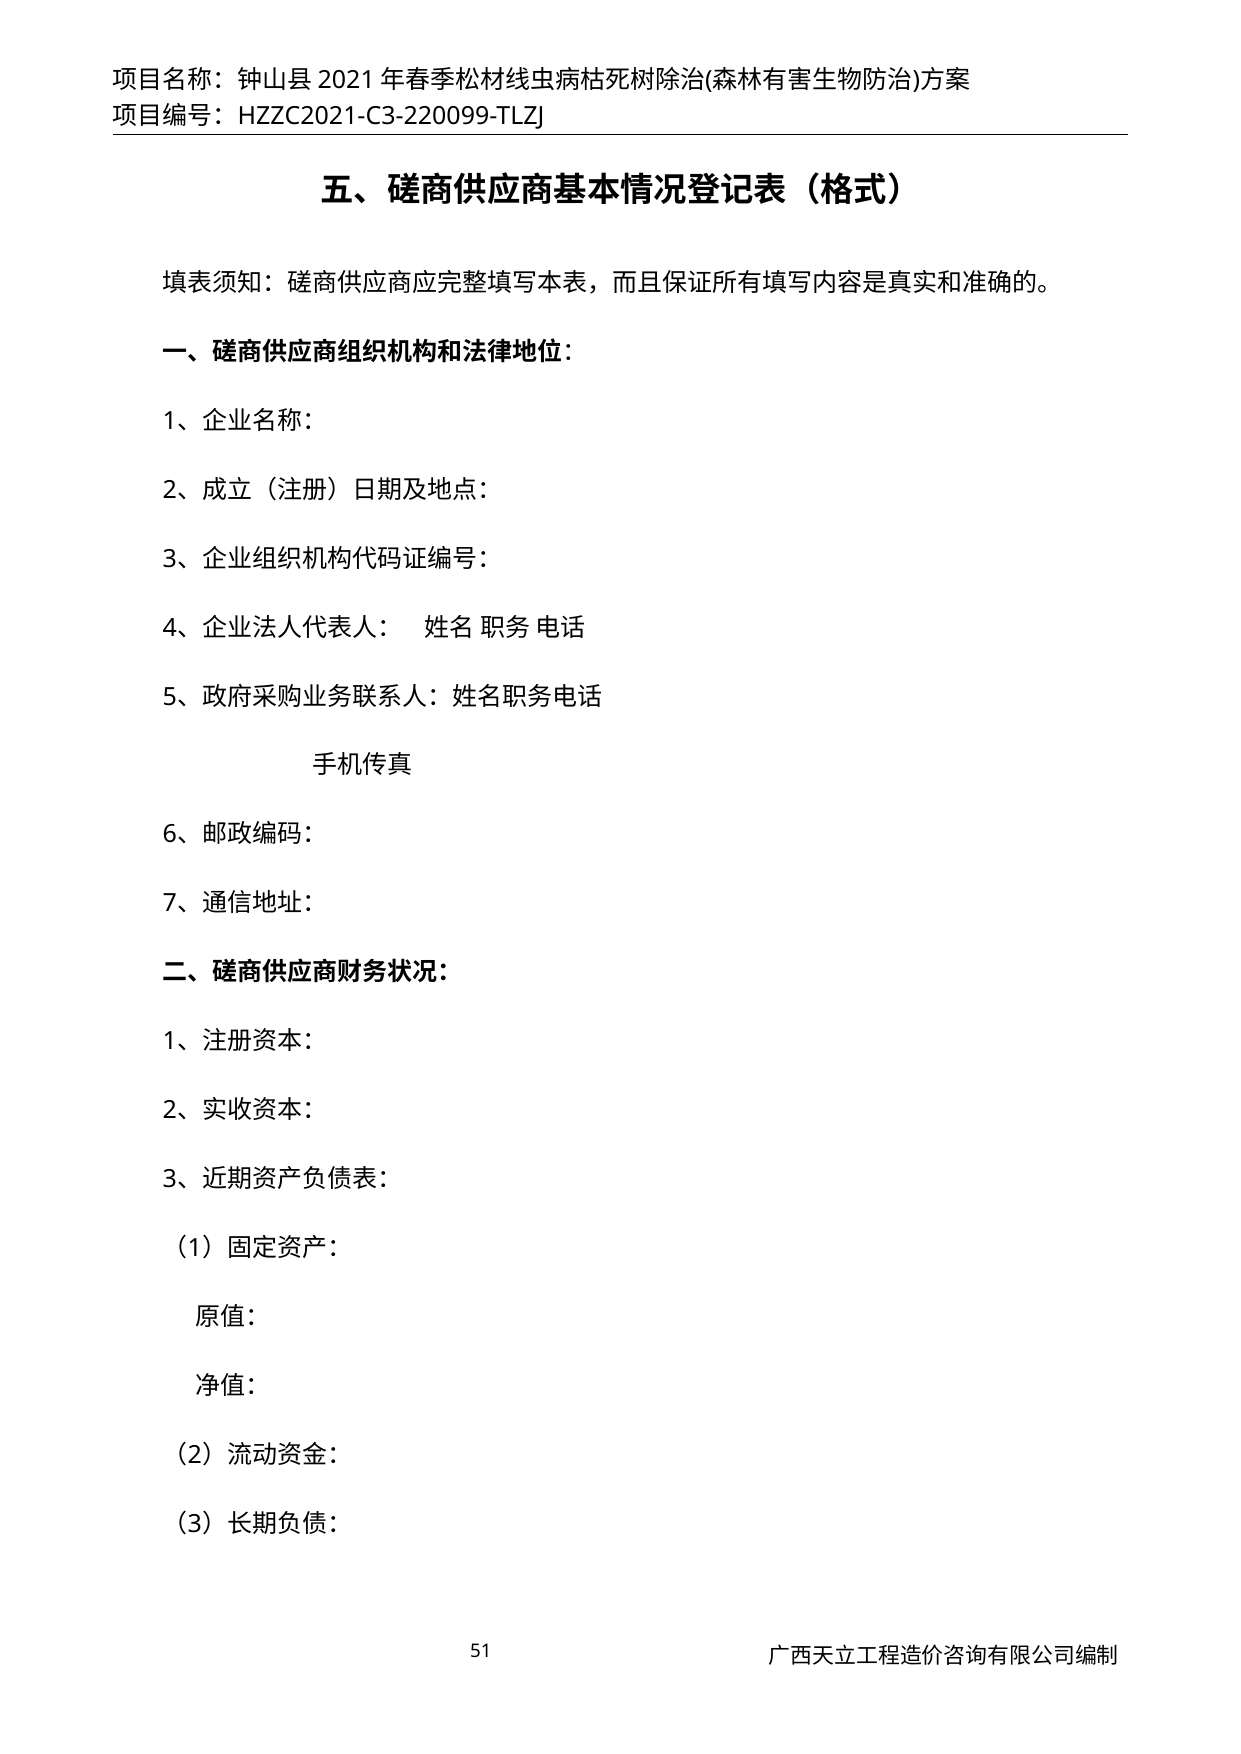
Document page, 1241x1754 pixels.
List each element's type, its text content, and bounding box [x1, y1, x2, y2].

text 手机传真 [112, 729, 1128, 798]
text 6、邮政编码： [112, 798, 1128, 867]
text 2、成立（注册）日期及地点： [112, 453, 1128, 522]
text 7、通信地址： [112, 867, 1128, 936]
text 净值： [112, 1349, 1128, 1418]
text 原值： [112, 1280, 1128, 1349]
text 1、企业名称： [112, 384, 1128, 453]
text 3、企业组织机构代码证编号： [112, 522, 1128, 591]
text 1、注册资本： [112, 1004, 1128, 1073]
text 填表须知：磋商供应商应完整填写本表，而且保证所有填写内容是真实和准确的。 [112, 246, 1128, 315]
text （1）固定资产： [112, 1211, 1128, 1280]
text 一、磋商供应商组织机构和法律地位： [112, 315, 1128, 384]
text 5、政府采购业务联系人：姓名职务电话 [112, 660, 1128, 729]
text （2）流动资金： [112, 1418, 1128, 1487]
text （3）长期负债： [112, 1487, 1128, 1556]
text 五、磋商供应商基本情况登记表（格式） [112, 153, 1128, 222]
text 二、磋商供应商财务状况： [112, 936, 1128, 1004]
text 2、实收资本： [112, 1073, 1128, 1142]
text 4、企业法人代表人： 姓名 职务 电话 [112, 591, 1128, 660]
text 3、近期资产负债表： [112, 1142, 1128, 1211]
